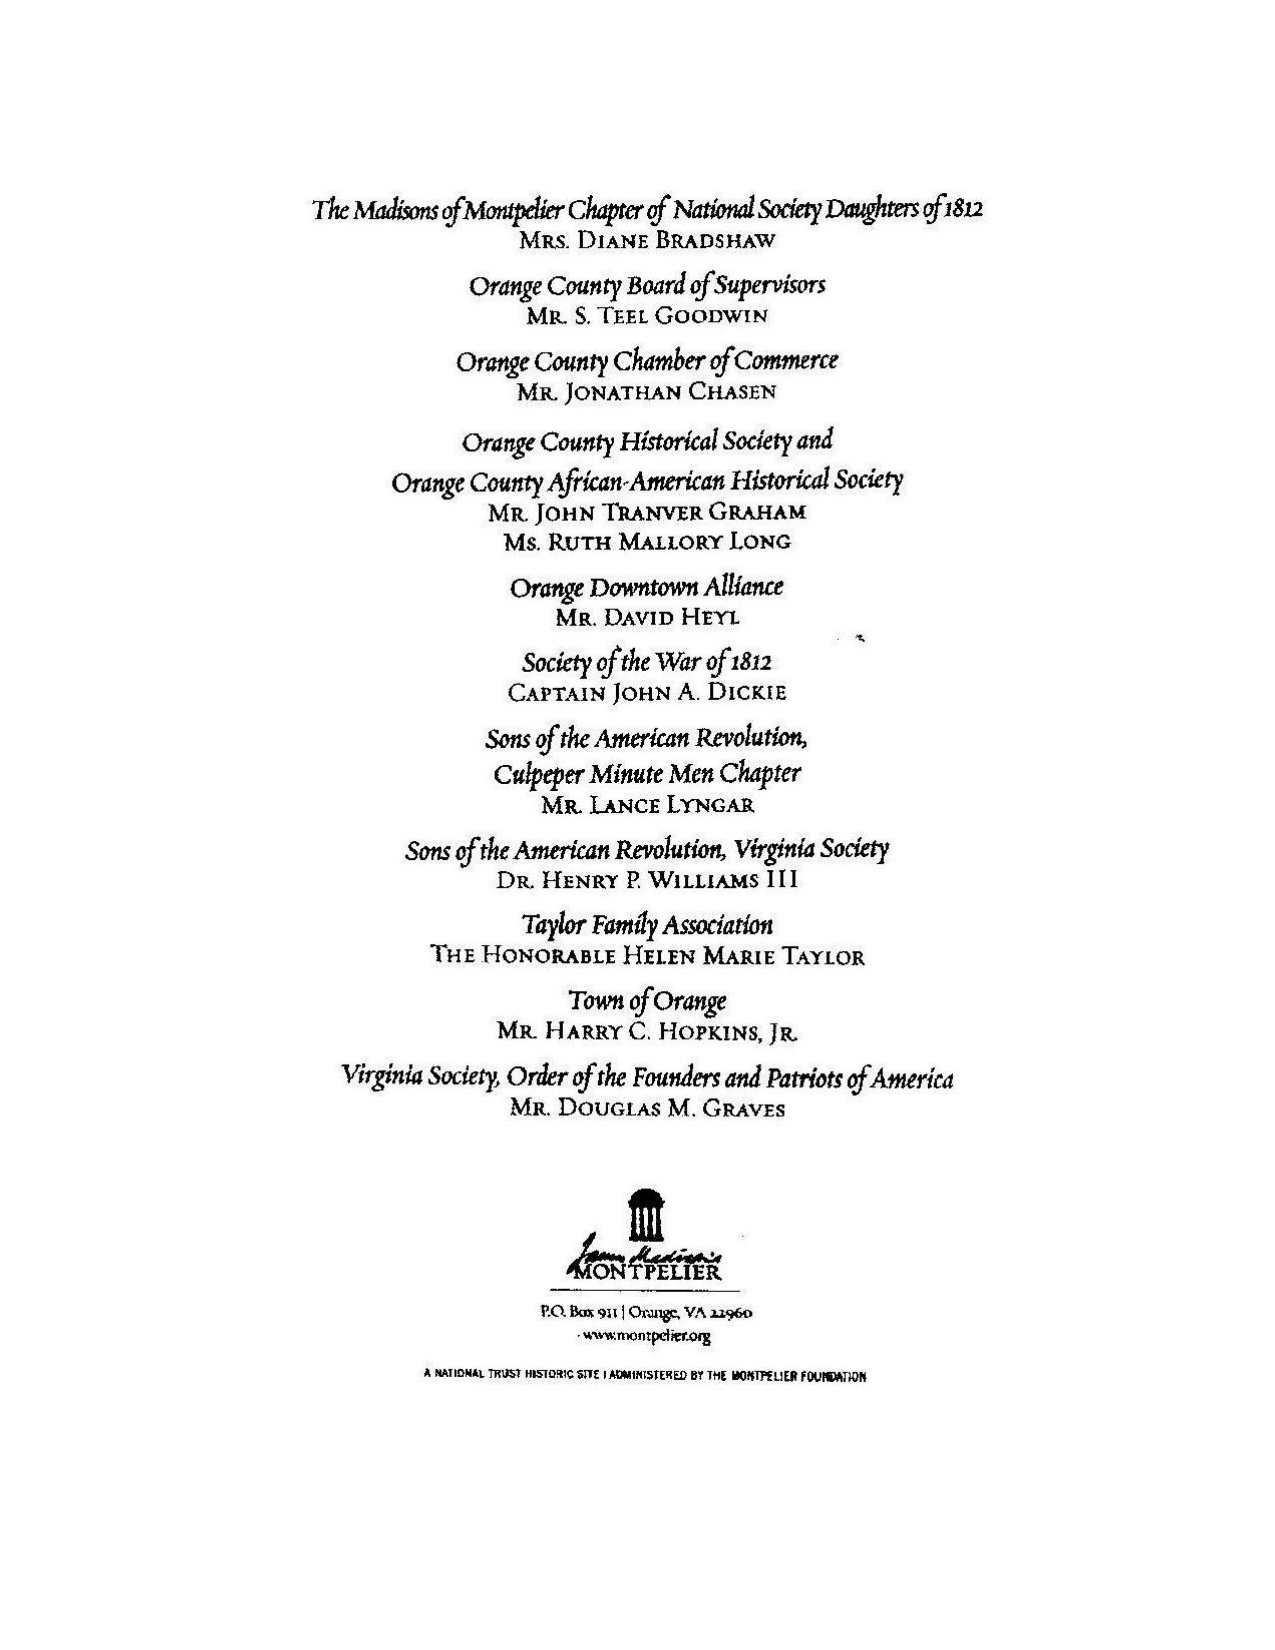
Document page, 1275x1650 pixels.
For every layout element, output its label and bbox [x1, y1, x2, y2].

picture [269, 150, 1006, 1434]
